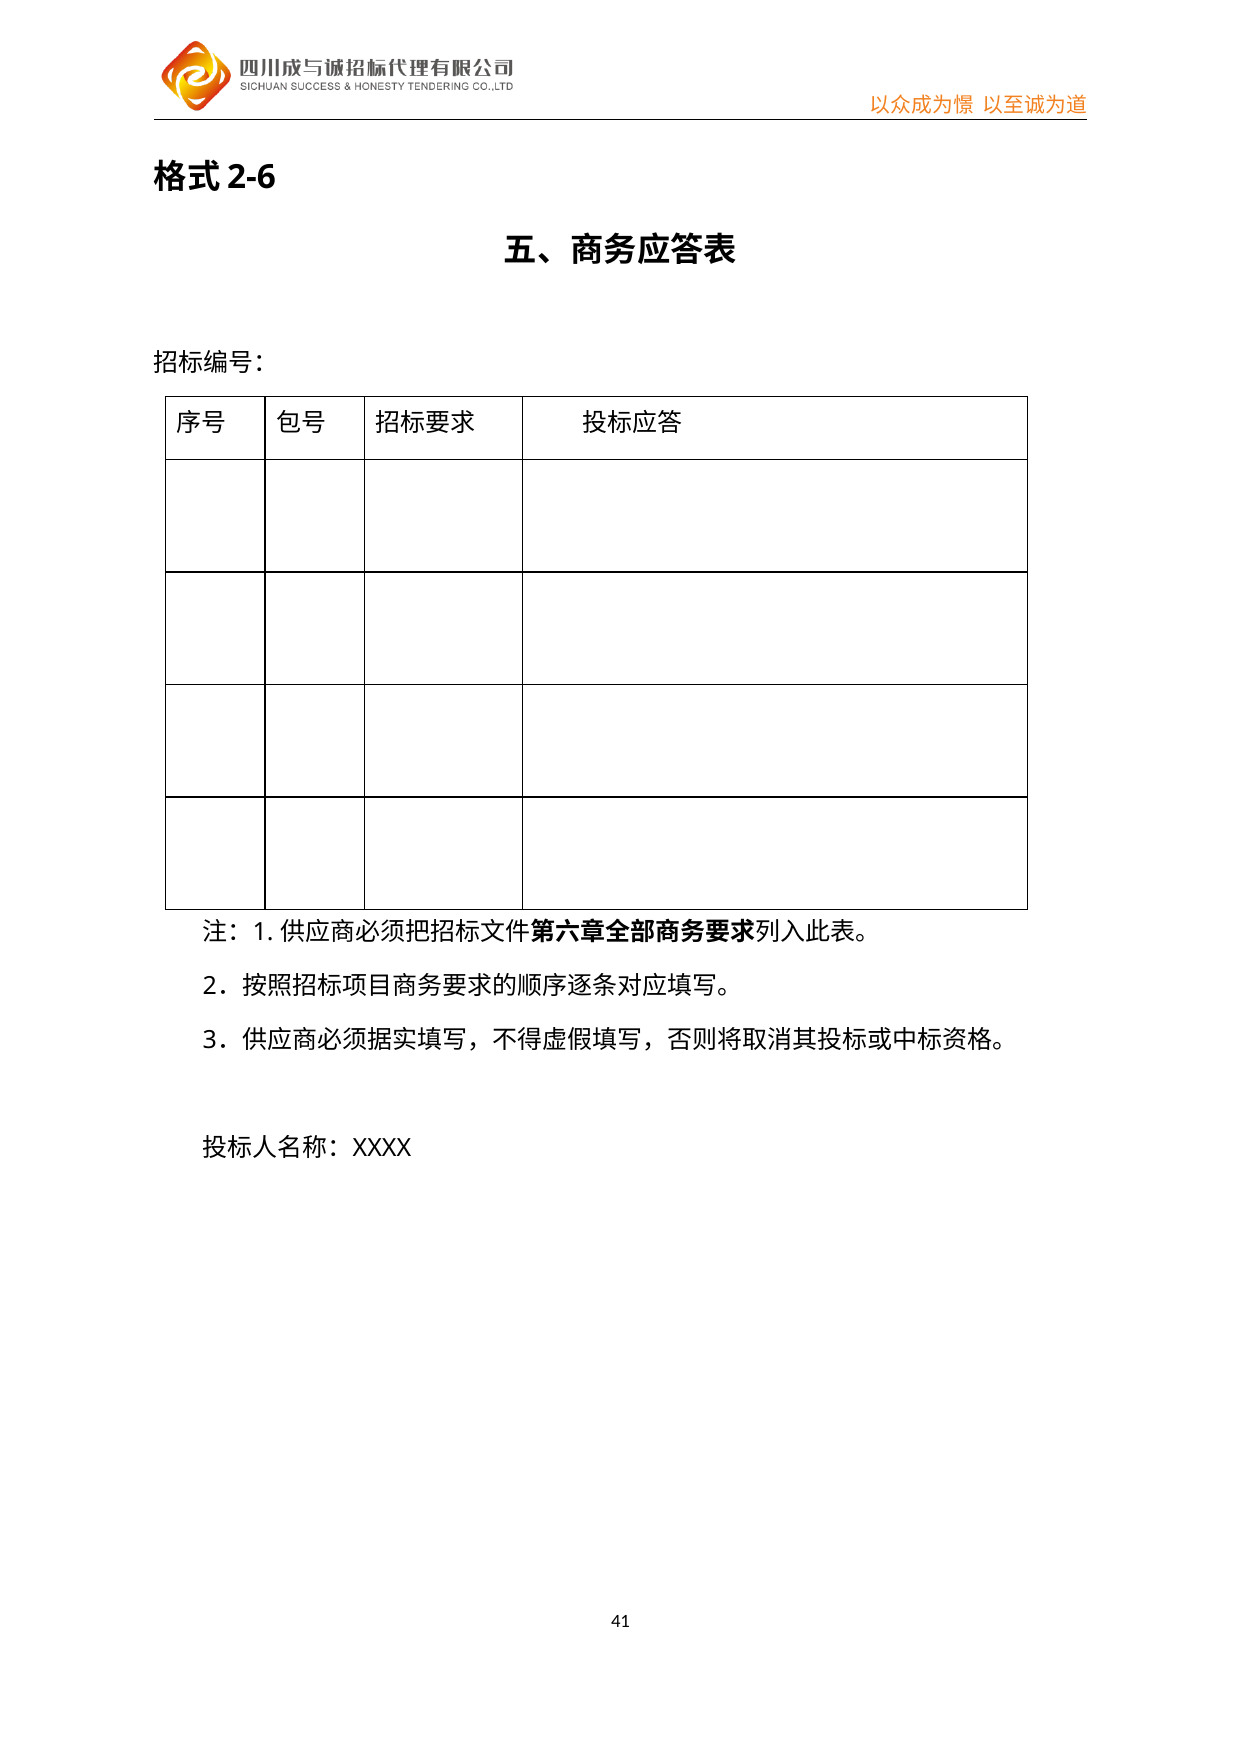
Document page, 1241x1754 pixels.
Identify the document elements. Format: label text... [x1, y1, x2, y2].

table_cell [266, 460, 364, 571]
table_cell [166, 460, 264, 571]
table_cell [523, 685, 1027, 796]
table_cell [166, 798, 264, 909]
picture [152, 34, 517, 113]
text 注：1. 供应商必须把招标文件第六章全部商务要求列入此表。 [153, 910, 1087, 947]
table_cell [266, 685, 364, 796]
text 2．按照招标项目商务要求的顺序逐条对应填写。 [153, 964, 1087, 1002]
table_cell [166, 573, 264, 684]
text 投标人名称：XXXX [153, 1127, 1087, 1164]
table_cell [523, 573, 1027, 684]
table_cell [523, 460, 1027, 571]
text 五、商务应答表 [153, 223, 1087, 271]
text 3．供应商必须据实填写，不得虚假填写，否则将取消其投标或中标资格。 [153, 1018, 1087, 1056]
table_cell [365, 460, 522, 571]
table_header 包号 [266, 397, 364, 459]
table_cell [365, 798, 522, 909]
table_header 序号 [166, 397, 264, 459]
text 招标编号： [153, 342, 1087, 379]
table_header 招标要求 [365, 397, 522, 459]
text 格式2-6 [153, 150, 1087, 198]
table_cell [365, 685, 522, 796]
table_cell [266, 798, 364, 909]
table_header 投标应答 [523, 397, 1027, 459]
table_cell [166, 685, 264, 796]
table_cell [266, 573, 364, 684]
table_cell [523, 798, 1027, 909]
table_cell [365, 573, 522, 684]
